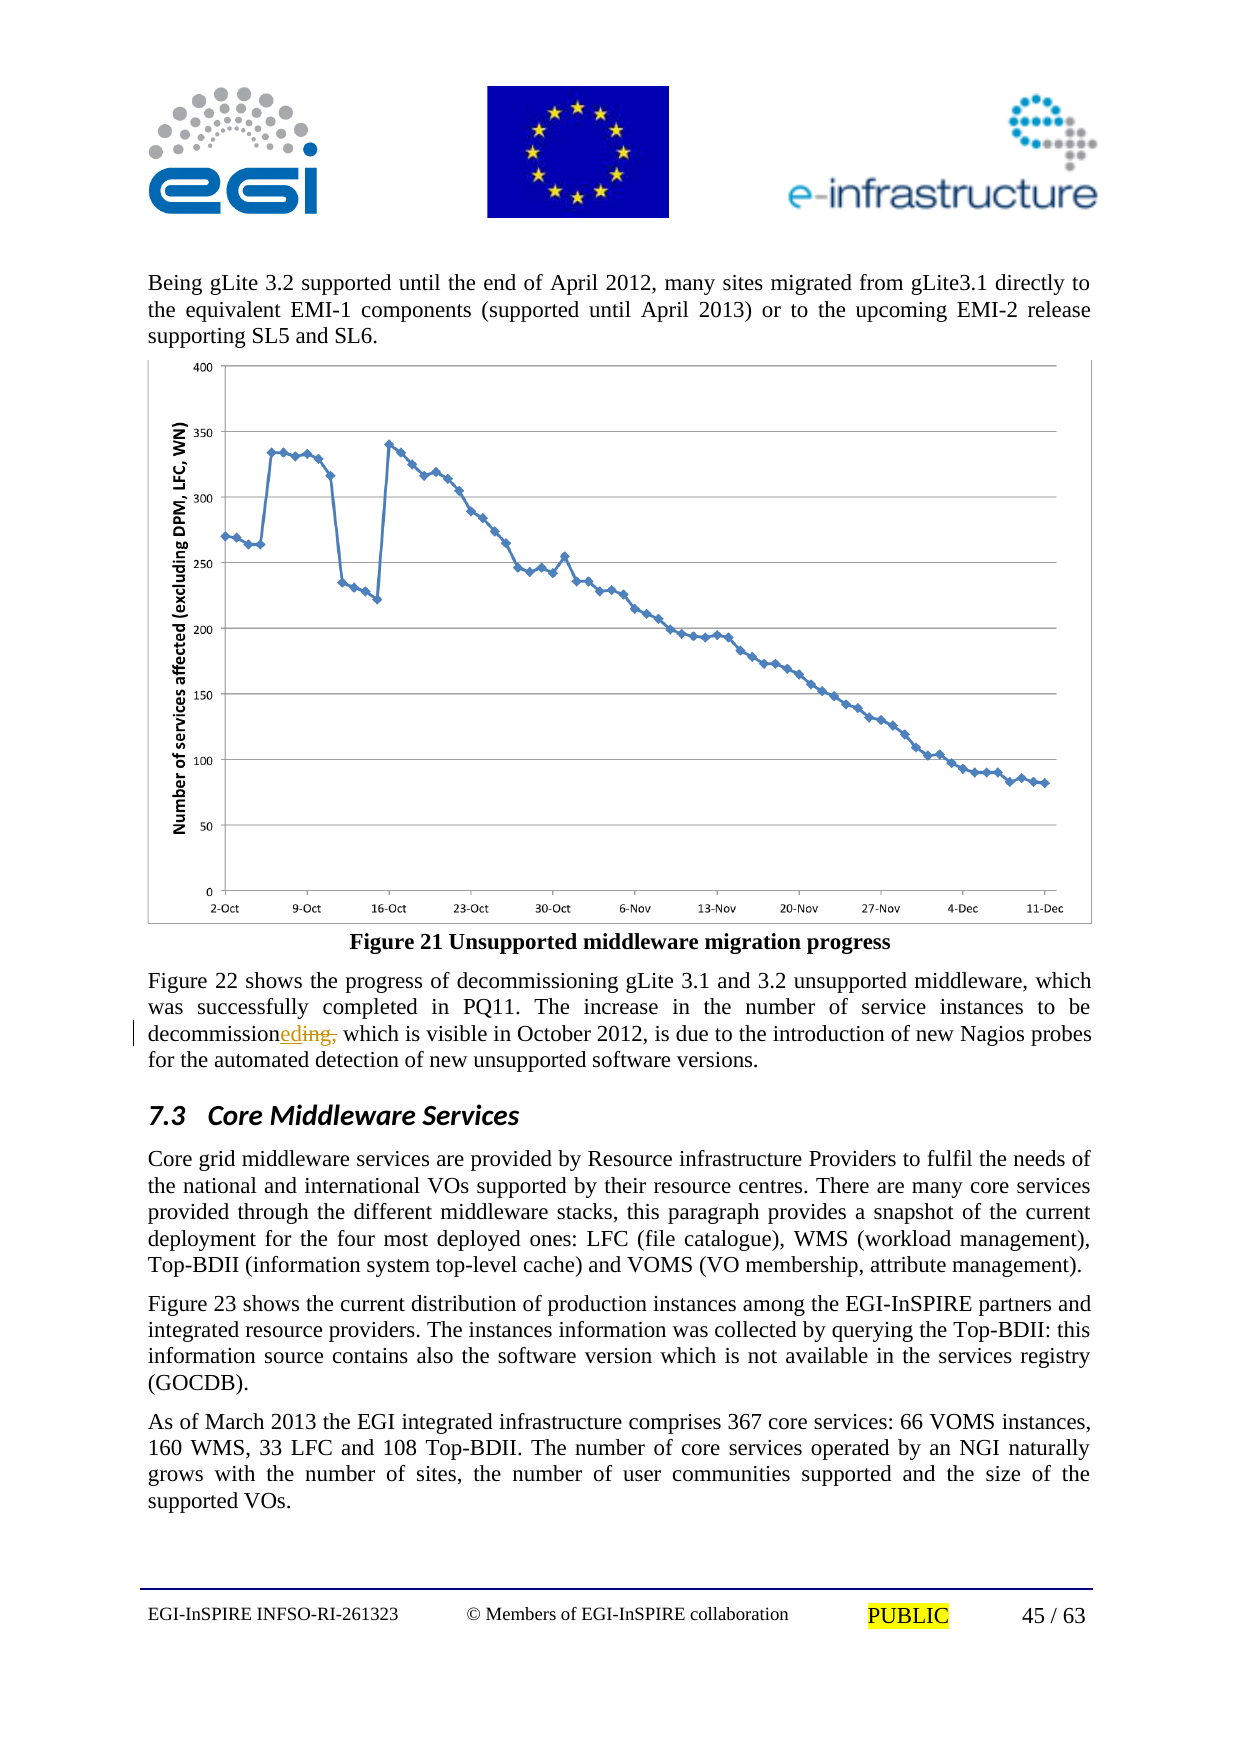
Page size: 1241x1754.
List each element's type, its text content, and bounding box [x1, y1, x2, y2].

text Being gLite 3.2 supported until the end of April 2012, many sites migrated from gLite3.1 directly to the equivalent EMI-1 components (supported until April 2013) or to the upcoming EMI-2 release supporting SL5 and SL6. [148, 269, 1092, 348]
text As of March 2013 the EGI integrated infrastructure comprises 367 core services: 66 VOMS instances, 160 WMS, 33 LFC and 108 Top-BDII. The number of core services operated by an NGI naturally grows with the number of sites, the number of user communities supported and the size of the supported VOs. [148, 1408, 1092, 1513]
text Figure shows the progress of decommissioning gLite 3.1 and 3.2 unsupported middleware, which was successfully completed in PQ11. The increase in the number of service instances to be decommission which is visible in October 2012, is due to the introduction of new Nagios probes for the automated detection of new unsupported software versions. [148, 967, 1092, 1072]
subtitle Core Middleware Services [148, 1097, 1092, 1133]
text Figure 21 Unsupported middleware migration progress [148, 928, 1092, 954]
picture [147, 86, 319, 216]
picture [781, 86, 1106, 218]
picture [147, 360, 1092, 924]
text Core grid middleware services are provided by Resource infrastructure Providers to fulfil the needs of the national and international VOs supported by their resource centres. There are many core services provided through the different middleware stacks, this paragraph provides a snapshot of the current deployment for the four most deployed ones: LFC (file catalogue), WMS (workload management), Top-BDII (information system top-level cache) and VOMS (VO membership, attribute management). [148, 1146, 1092, 1277]
picture [487, 86, 669, 218]
